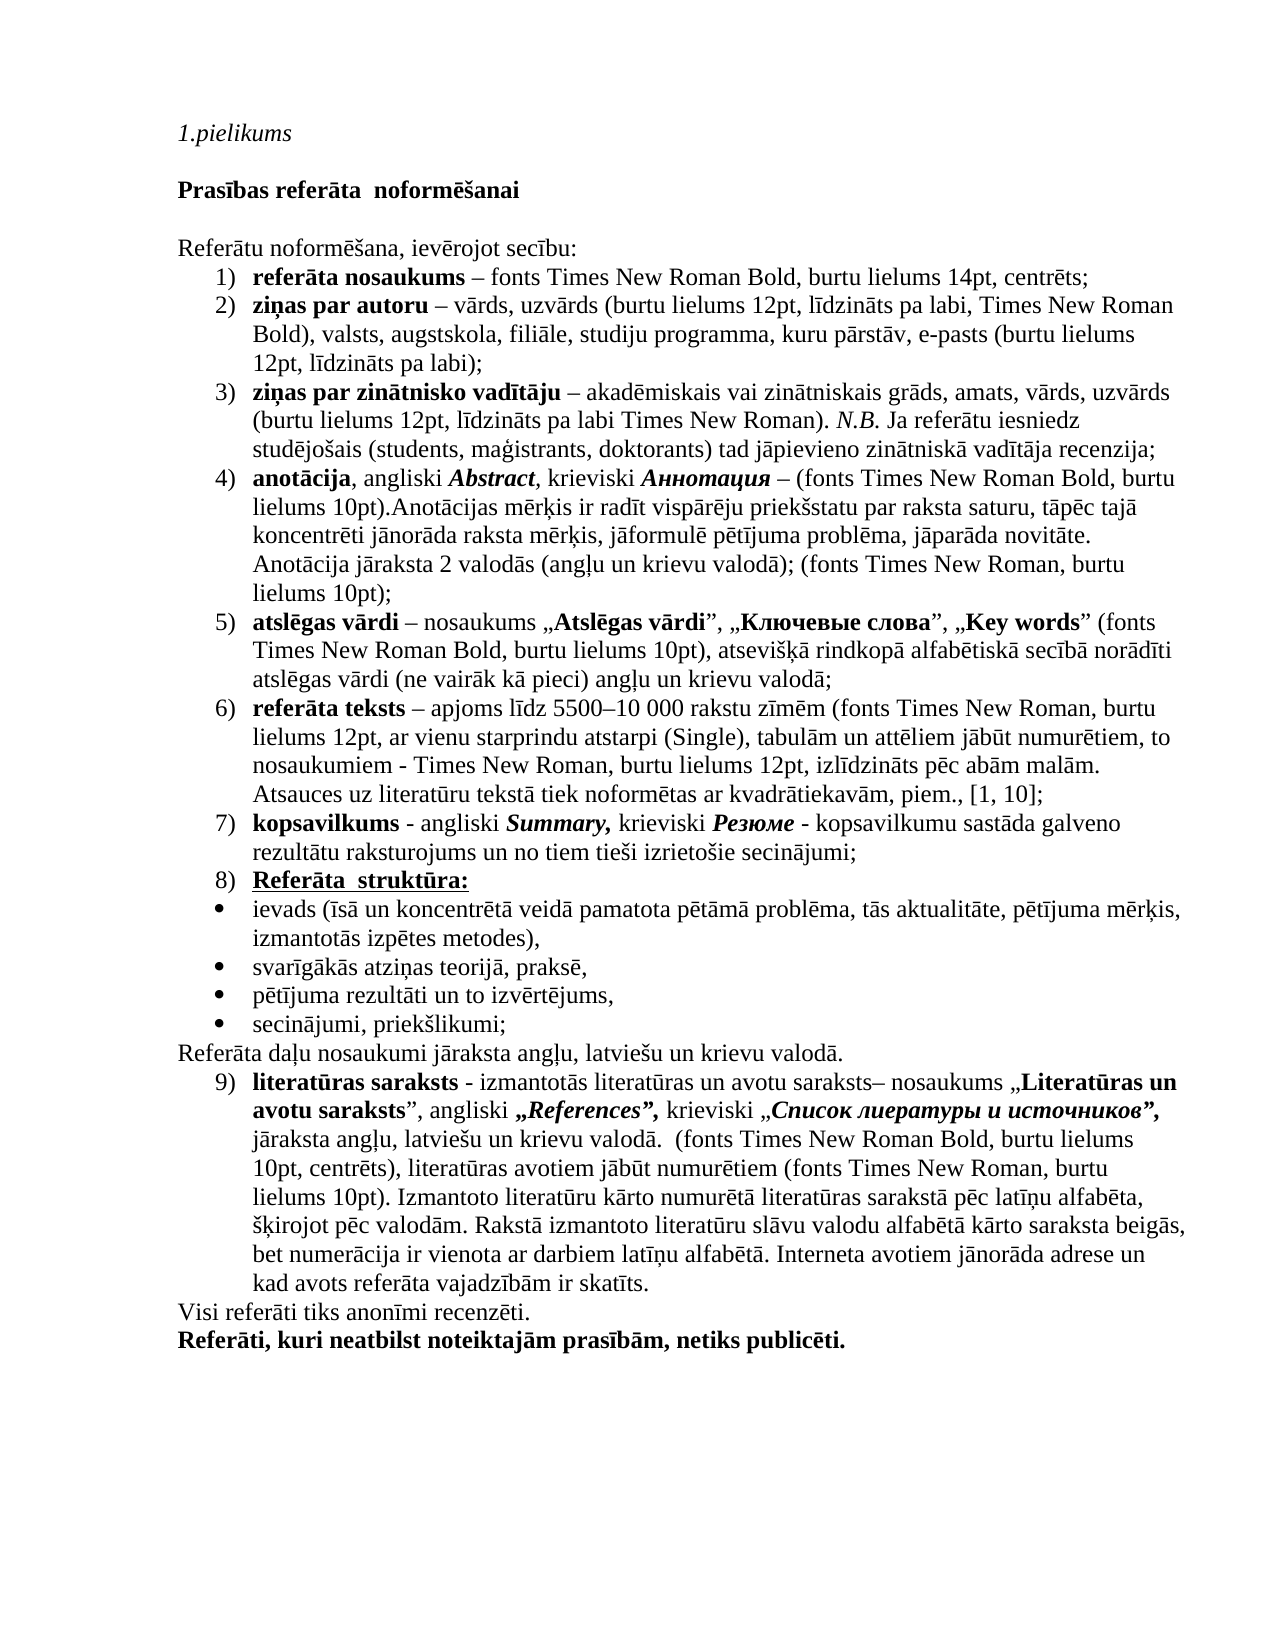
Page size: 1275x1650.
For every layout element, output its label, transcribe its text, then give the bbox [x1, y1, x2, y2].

list secinājumi, priekšlikumi; [215, 1009, 1186, 1038]
list literatūras saraksts - izmantotās literatūras un avotu saraksts– nosaukums „Literatūras un avotu saraksts”, angliski „References”, krieviski „Список лиературы и источников”, jāraksta angļu, latviešu un krievu valodā. (fonts Times New Roman Bold, burtu lielums 10pt, centrēts), literatūras avotiem jābūt numurētiem (fonts Times New Roman, burtu lielums 10pt). Izmantoto literatūru kārto numurētā literatūras sarakstā pēc latīņu alfabēta, šķirojot pēc valodām. Rakstā izmantoto literatūru slāvu valodu alfabētā kārto saraksta beigās, bet numerācija ir vienota ar darbiem latīņu alfabētā. Interneta avotiem jānorāda adrese un kad avots referāta vajadzībām ir skatīts. [215, 1067, 1186, 1297]
list referāta teksts – apjoms līdz 5500–10 000 rakstu zīmēm (fonts Times New Roman, burtu lielums 12pt, ar vienu starprindu atstarpi (Single), tabulām un attēliem jābūt numurētiem, to nosaukumiem - Times New Roman, burtu lielums 12pt, izlīdzināts pēc abām malām. Atsauces uz literatūru tekstā tiek noformētas ar kvadrātiekavām, piem., [1, 10]; [215, 693, 1186, 808]
list ziņas par autoru – vārds, uzvārds (burtu lielums 12pt, līdzināts pa labi, Times New Roman Bold), valsts, augstskola, filiāle, studiju programma, kuru pārstāv, e-pasts (burtu lielums 12pt, līdzināts pa labi); [215, 291, 1186, 377]
text Visi referāti tiks anonīmi recenzēti. [177, 1297, 1186, 1326]
text Referātu noformēšana, ievērojot secību: [177, 233, 1186, 262]
text Prasības referāta noformēšanai [177, 176, 1186, 204]
list anotācija, angliski Abstract, krieviski Аннотация – (fonts Times New Roman Bold, burtu lielums 10pt).Anotācijas mērķis ir radīt vispārēju priekšstatu par raksta saturu, tāpēc tajā koncentrēti jānorāda raksta mērķis, jāformulē pētījuma problēma, jāparāda novitāte. Anotācija jāraksta 2 valodās (angļu un krievu valodā); (fonts Times New Roman, burtu lielums 10pt); [215, 463, 1186, 607]
list atslēgas vārdi – nosaukums „Atslēgas vārdi”, „Ключевые слова”, „Key words” (fonts Times New Roman Bold, burtu lielums 10pt), atsevišķā rindkopā alfabētiskā secībā norādīti atslēgas vārdi (ne vairāk kā pieci) angļu un krievu valodā; [215, 607, 1186, 693]
text Referāti, kuri neatbilst noteiktajām prasībām, netiks publicēti. [177, 1326, 1186, 1354]
list Referāta struktūra: [215, 866, 1186, 894]
list svarīgākās atziņas teorijā, praksē, [215, 952, 1186, 981]
text 1.pielikums [177, 118, 1186, 147]
list referāta nosaukums – fonts Times New Roman Bold, burtu lielums 14pt, centrēts; [215, 262, 1186, 291]
list kopsavilkums - angliski Summary, krieviski Резюме - kopsavilkumu sastāda galveno rezultātu raksturojums un no tiem tieši izrietošie secinājumi; [215, 808, 1186, 866]
list ievads (īsā un koncentrētā veidā pamatota pētāmā problēma, tās aktualitāte, pētījuma mērķis, izmantotās izpētes metodes), [215, 894, 1186, 952]
text Referāta daļu nosaukumi jāraksta angļu, latviešu un krievu valodā. [177, 1038, 1186, 1067]
list ziņas par zinātnisko vadītāju – akadēmiskais vai zinātniskais grāds, amats, vārds, uzvārds (burtu lielums 12pt, līdzināts pa labi Times New Roman). N.B. Ja referātu iesniedz studējošais (students, maģistrants, doktorants) tad jāpievieno zinātniskā vadītāja recenzija; [215, 377, 1186, 463]
list pētījuma rezultāti un to izvērtējums, [215, 981, 1186, 1009]
